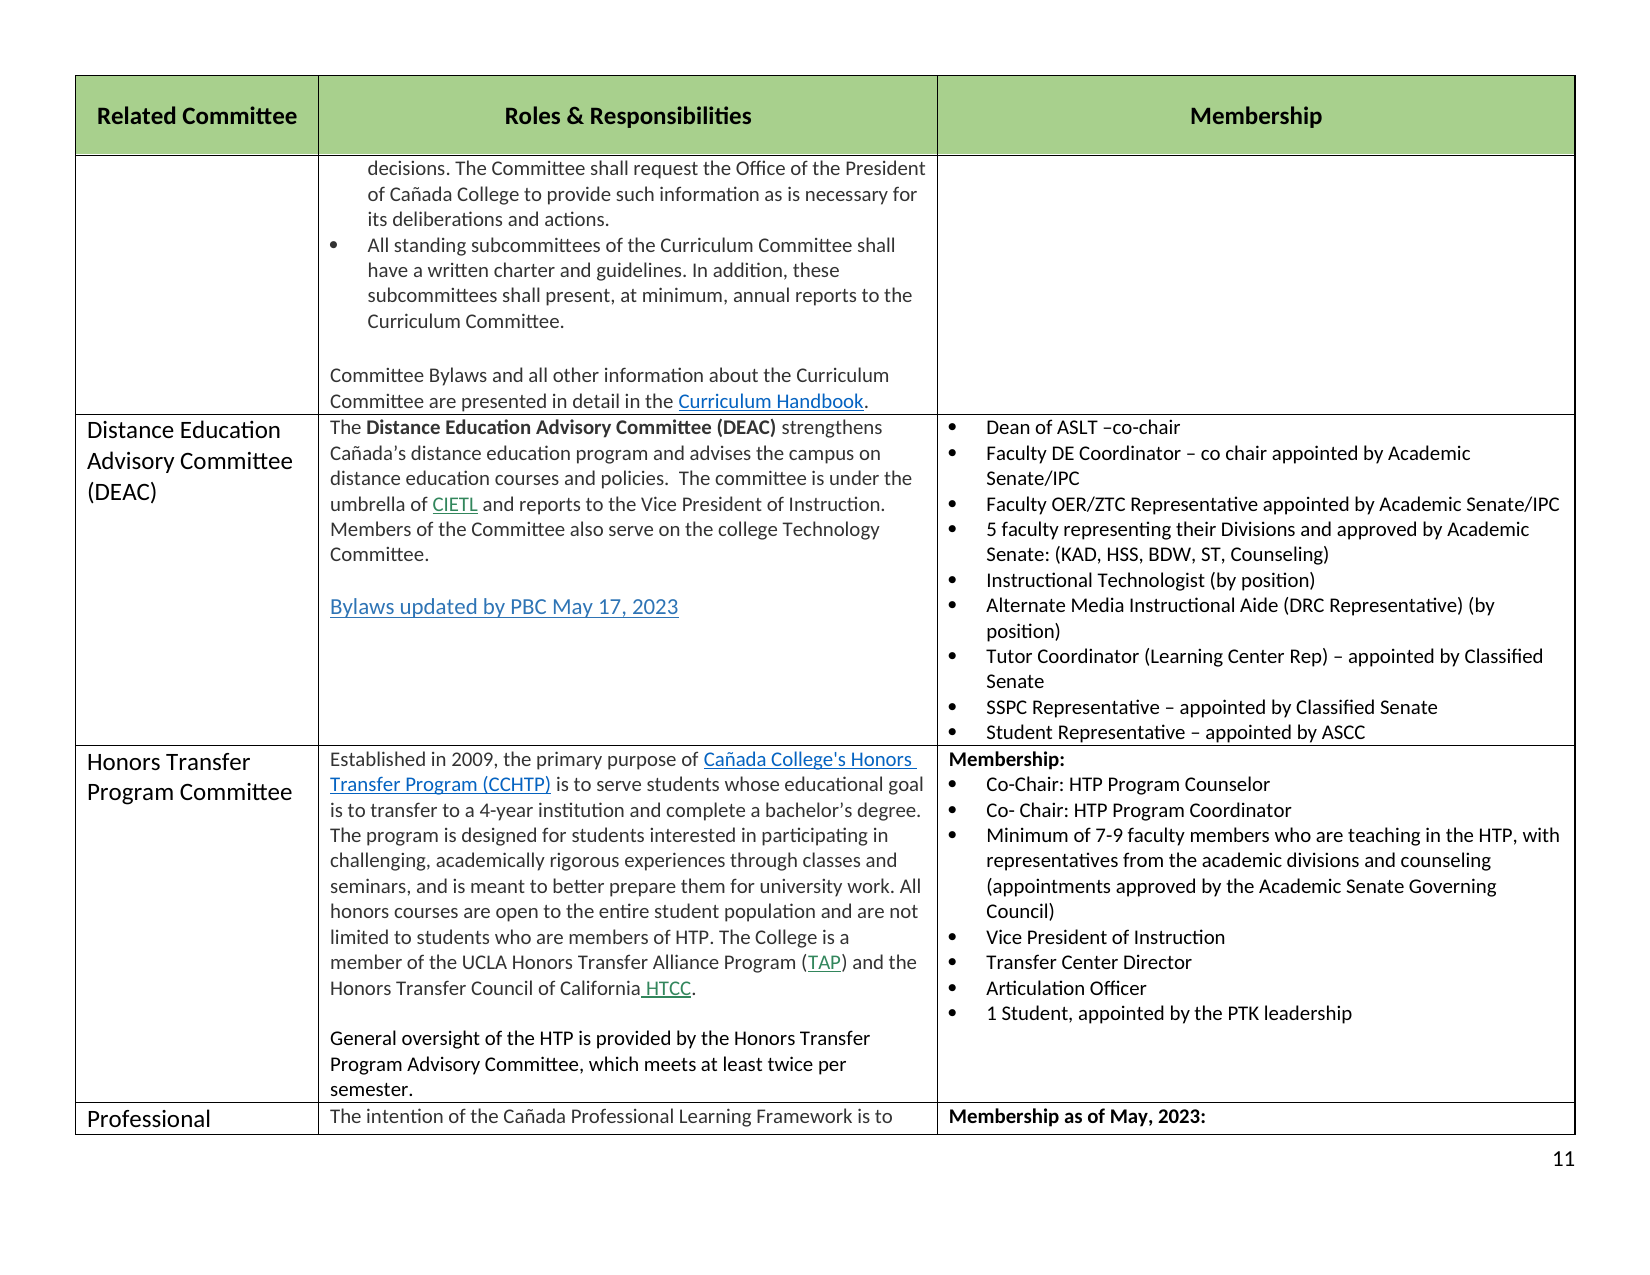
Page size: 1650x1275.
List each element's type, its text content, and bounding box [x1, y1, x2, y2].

table_header Related Committee [76, 76, 318, 154]
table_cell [938, 1103, 1574, 1133]
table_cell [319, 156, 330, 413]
table_cell Dean of ASLT –co-chair Faculty DE Coordinator – co chair appointed by Academic Senate/IPC Faculty OER/ZTC Representative appointed by Academic Senate/IPC 5 faculty representing their Divisions and approved by Academic Senate: (KAD, HSS, BDW, ST, Counseling) Instructional Technologist (by position) Alternate Media Instructional Aide (DRC Representative) (by position) Tutor Coordinator (Learning Center Rep) – appointed by Classified Senate SSPC Representative – appointed by Classified Senate Student Representative – appointed by ASCC [938, 415, 1574, 745]
table_cell Membership: Co-Chair: HTP Program Counselor Co- Chair: HTP Program Coordinator Minimum of 7-9 faculty members who are teaching in the HTP, with representatives from the academic divisions and counseling (appointments approved by the Academic Senate Governing Council) Vice President of Instruction Transfer Center Director Articulation Officer 1 Student, appointed by the PTK leadership [938, 746, 1574, 1102]
table_cell Established in 2009, the primary purpose of Cañada College's Honors Transfer Program (CCHTP) is to serve students whose educational goal is to transfer to a 4-year institution and complete a bachelor’s degree. The program is designed for students interested in participating in challenging, academically rigorous experiences through classes and seminars, and is meant to better prepare them for university work. All honors courses are open to the entire student population and are not limited to students who are members of HTP. The College is a member of the UCLA Honors Transfer Alliance Program (TAP) and the Honors Transfer Council of California HTCC. General oversight of the HTP is provided by the Honors Transfer Program Advisory Committee, which meets at least twice per semester. [319, 746, 937, 1102]
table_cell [76, 156, 318, 413]
table_cell Distance Education Advisory Committee (DEAC) [76, 415, 318, 745]
table_header Roles & Responsibilities [319, 76, 937, 154]
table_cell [319, 1103, 937, 1133]
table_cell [938, 156, 1574, 413]
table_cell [76, 1103, 318, 1133]
table_cell The Distance Education Advisory Committee (DEAC) strengthens Cañada’s distance education program and advises the campus on distance education courses and policies. The committee is under the umbrella of CIETL and reports to the Vice President of Instruction. Members of the Committee also serve on the college Technology Committee. Bylaws updated by PBC May 17, 2023 [319, 415, 937, 745]
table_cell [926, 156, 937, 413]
table_cell Honors Transfer Program Committee [76, 746, 318, 1102]
table_header Membership [938, 76, 1574, 154]
